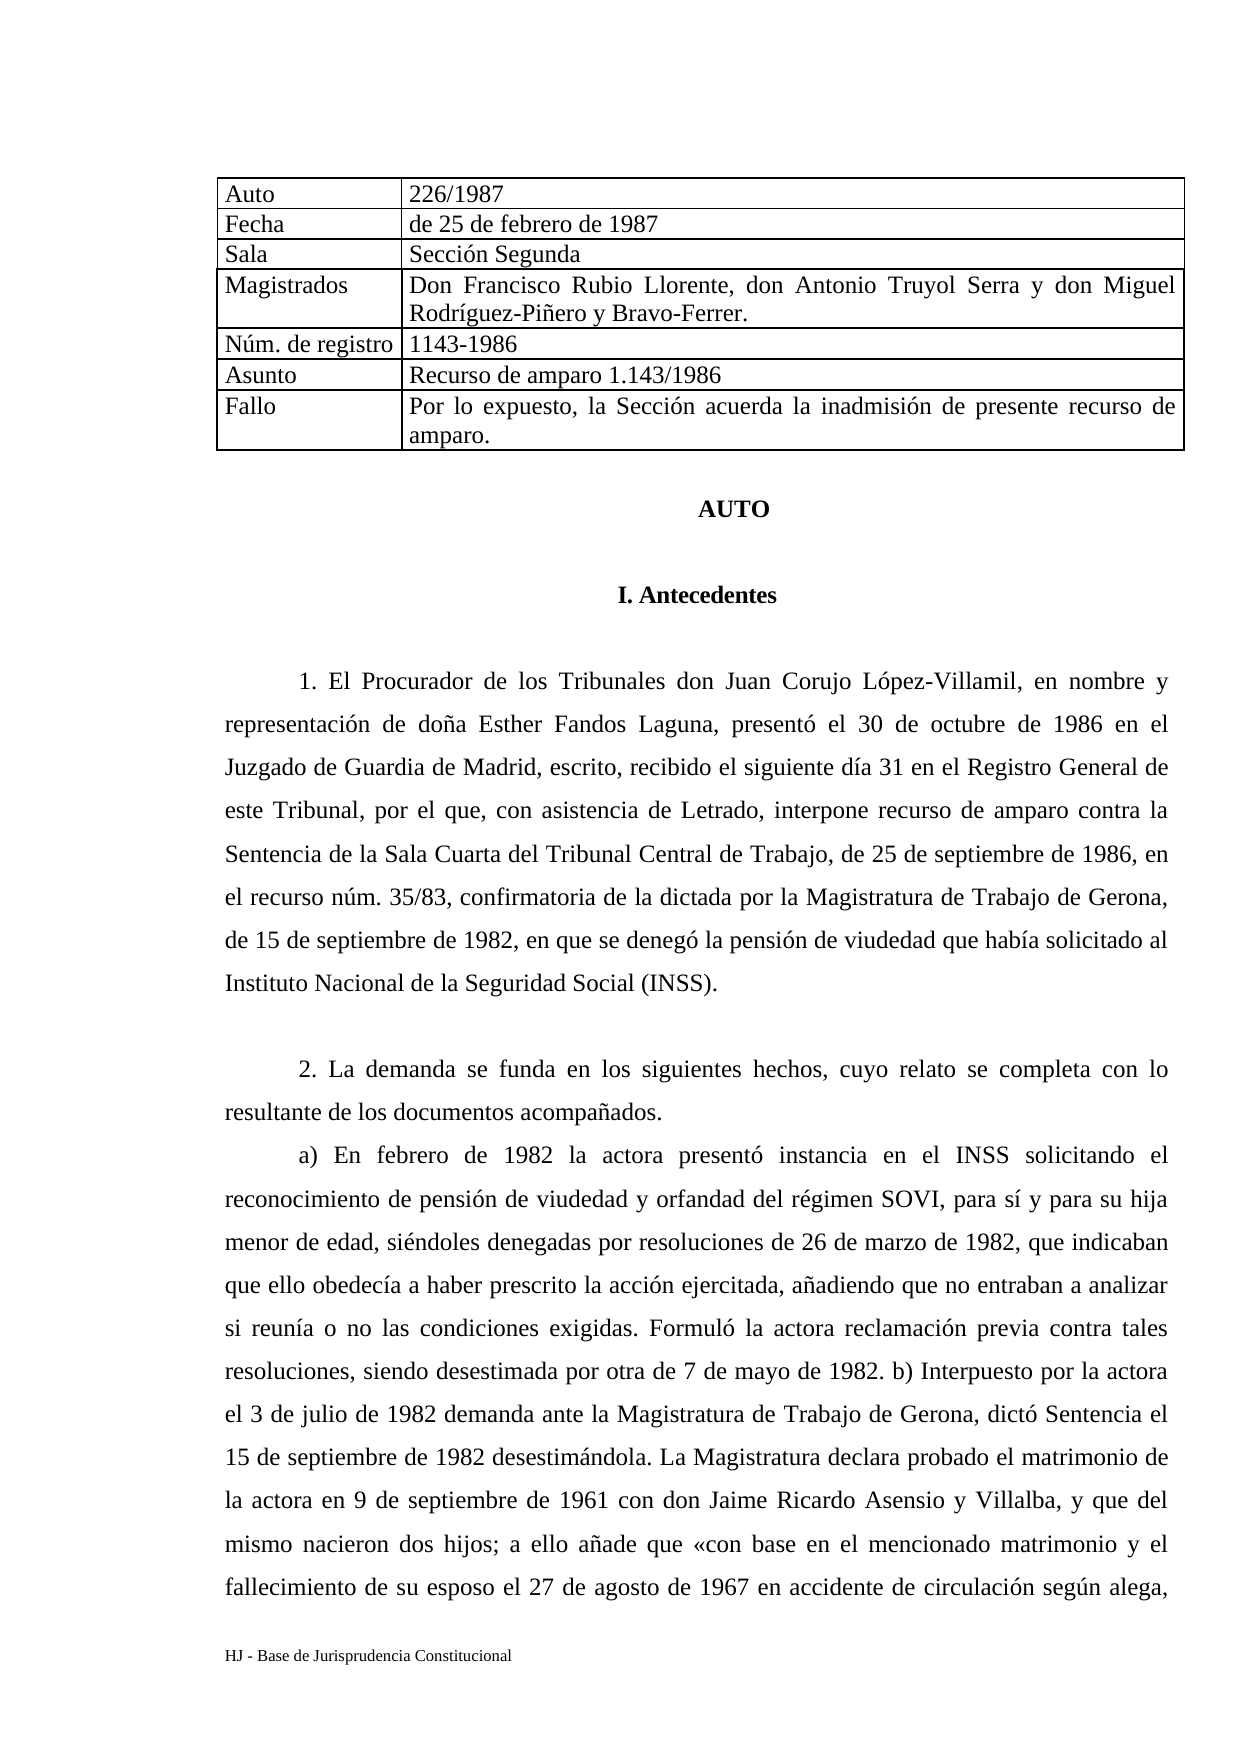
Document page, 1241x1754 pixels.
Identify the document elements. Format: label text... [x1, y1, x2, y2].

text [224, 1141, 1169, 1601]
table_cell Fallo [218, 391, 401, 448]
table_cell Núm. de registro [218, 329, 401, 358]
table_header 226/1987 [402, 179, 1184, 207]
text 1. El Procurador de los Tribunales don Juan Corujo López-Villamil, en nombre y representación de doña Esther Fandos Laguna, presentó el 30 de octubre de 1986 en el Juzgado de Guardia de Madrid, escrito, recibido el siguiente día 31 en el Registro General de este Tribunal, por el que, con asistencia de Letrado, interpone recurso de amparo contra la Sentencia de la Sala Cuarta del Tribunal Central de Trabajo, de 25 de septiembre de 1986, en el recurso núm. 35/83, confirmatoria de la dictada por la Magistratura de Trabajo de Gerona, de 15 de septiembre de 1982, en que se denegó la pensión de viudedad que había solicitado al Instituto Nacional de la Seguridad Social (INSS). [224, 666, 1169, 997]
table_cell Asunto [218, 360, 401, 389]
table_cell Recurso de amparo 1.143/1986 [403, 360, 1183, 389]
table_cell Por lo expuesto, la Sección acuerda la inadmisión de presente recurso de amparo. [403, 391, 1183, 448]
text AUTO [224, 494, 1169, 522]
table_cell Magistrados [218, 270, 401, 327]
table_cell Sección Segunda [402, 240, 1184, 268]
table_cell 1143-1986 [403, 329, 1183, 358]
table_cell de 25 de febrero de 1987 [402, 209, 1184, 238]
table_header Auto [218, 179, 401, 207]
table_cell Sala [218, 240, 401, 268]
text I. Antecedentes [224, 580, 1169, 609]
table_cell Fecha [218, 209, 401, 238]
text 2. La demanda se funda en los siguientes hechos, cuyo relato se completa con lo resultante de los documentos acompañados. [224, 1054, 1169, 1126]
table_cell Don Francisco Rubio Llorente, don Antonio Truyol Serra y don Miguel Rodríguez-Piñero y Bravo-Ferrer. [403, 270, 1183, 327]
